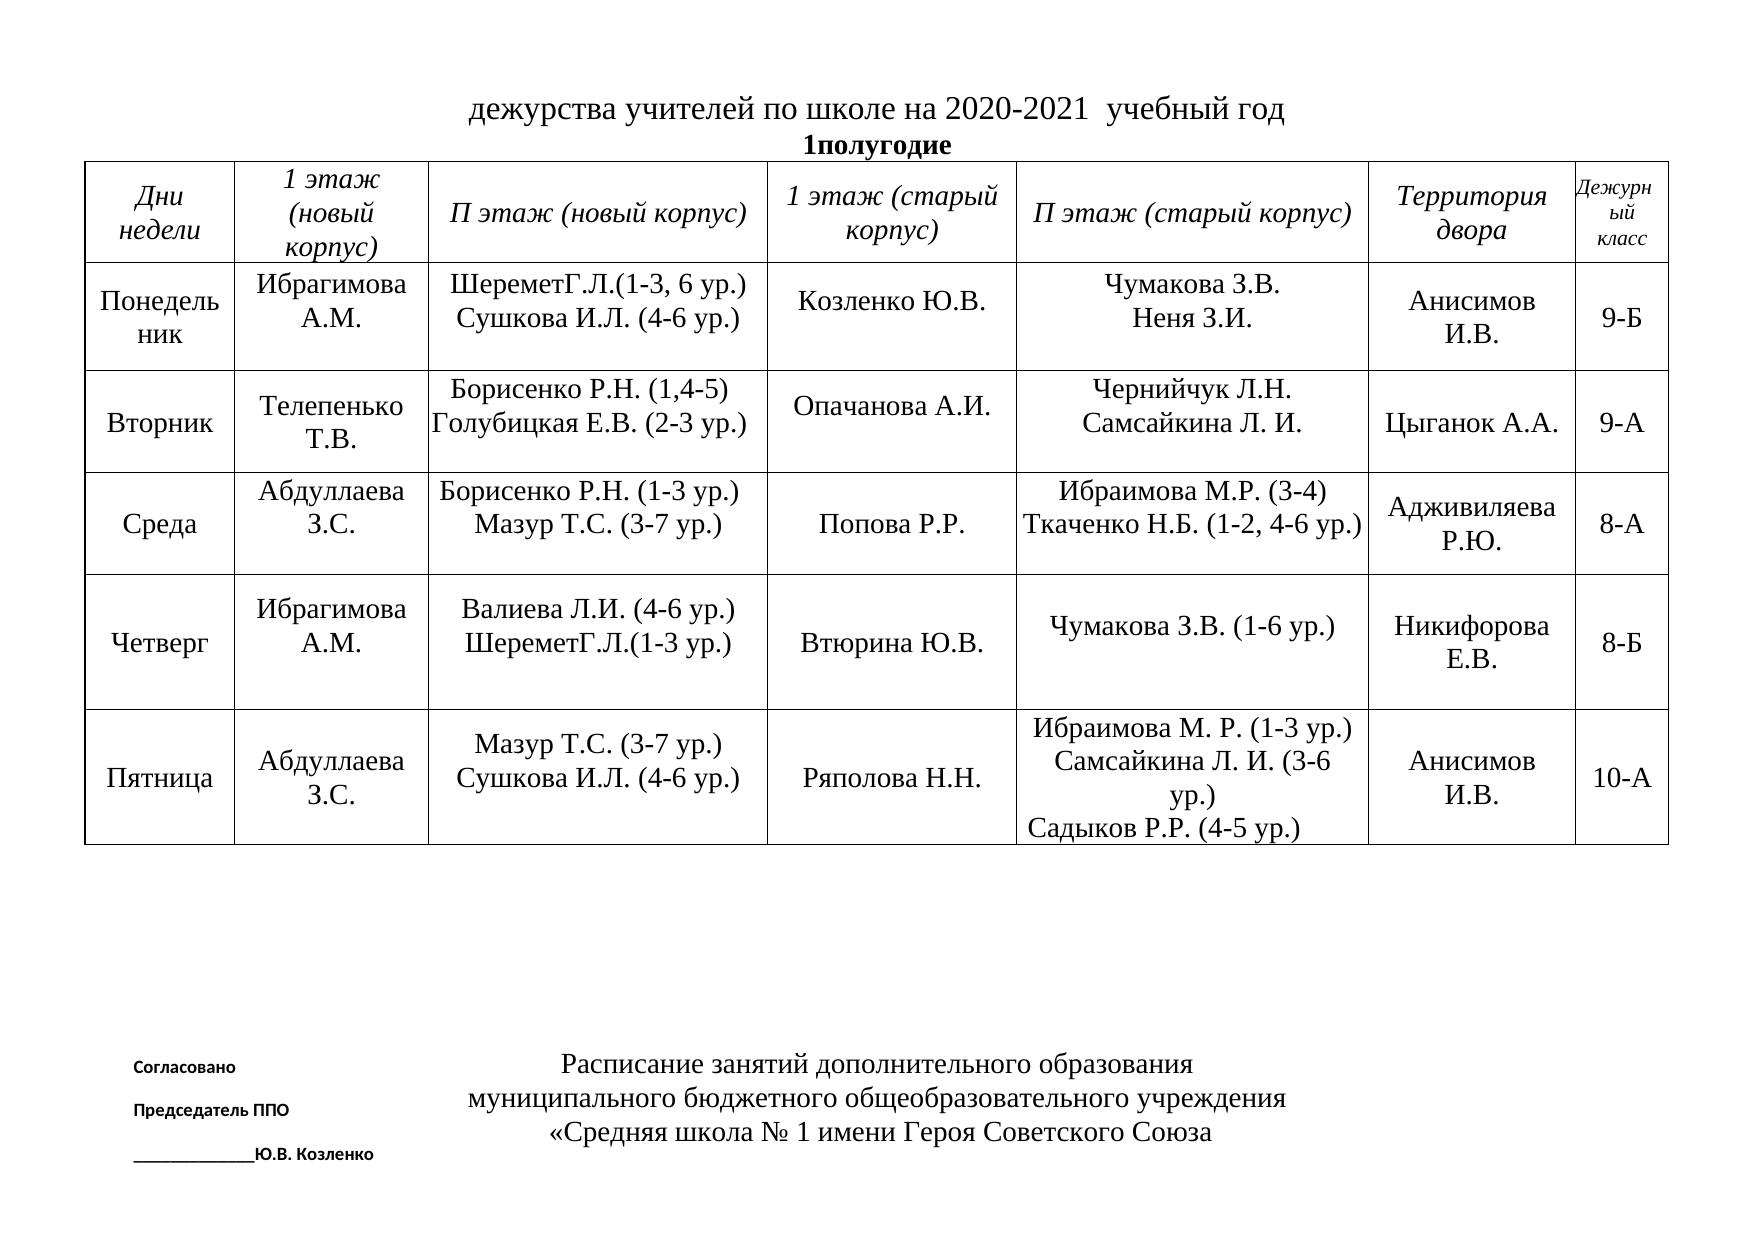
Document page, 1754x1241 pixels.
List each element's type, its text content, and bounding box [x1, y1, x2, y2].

table_cell Опачанова А.И. [768, 371, 1016, 472]
table_cell Попова Р.Р. [768, 473, 1016, 573]
table_cell Адживиляева Р.Ю. [1369, 473, 1575, 573]
table_cell Чумакова З.В. Неня З.И. [1017, 263, 1368, 370]
table_cell Ряполова Н.Н. [768, 710, 1016, 844]
table_header 1 этаж (старый корпус) [768, 162, 1016, 262]
table_cell Чернийчук Л.Н. Самсайкина Л. И. [1017, 371, 1368, 472]
table_cell Валиева Л.И. (4-6 ур.) ШереметГ.Л.(1-3 ур.) [429, 575, 767, 709]
text Расписание занятий дополнительного образования [416, 1047, 1636, 1080]
table_cell Борисенко Р.Н. (1-3 ур.) Мазур Т.С. (3-7 ур.) [429, 473, 767, 573]
table_cell Анисимов И.В. [1369, 710, 1575, 844]
table_cell Ибрагимова А.М. [235, 575, 428, 709]
table_cell Мазур Т.С. (3-7 ур.) Сушкова И.Л. (4-6 ур.) [429, 710, 767, 844]
table_header 1 этаж (новый корпус) [235, 162, 428, 262]
table_cell Понедельник [86, 263, 234, 370]
table_header Дни недели [86, 162, 234, 262]
table_cell Цыганок А.А. [1369, 371, 1575, 472]
text муниципального бюджетного общеобразовательного учреждения [416, 1080, 1636, 1114]
text «Средняя школа № 1 имени Героя Советского Союза [416, 1114, 1636, 1147]
table_header Территория двора [1369, 162, 1575, 262]
table_cell Вторник [86, 371, 234, 472]
table_cell Борисенко Р.Н. (1,4-5) Голубицкая Е.В. (2-3 ур.) [429, 371, 767, 472]
text дежурства учителей по школе на 2020-2021 учебный год [118, 89, 1636, 127]
table_cell 9-А [1576, 371, 1668, 472]
table_cell Козленко Ю.В. [768, 263, 1016, 370]
table_cell Ибраимова М.Р. (3-4) Ткаченко Н.Б. (1-2, 4-6 ур.) [1017, 473, 1368, 573]
table_cell Телепенько Т.В. [235, 371, 428, 472]
table_header П этаж (старый корпус) [1017, 162, 1368, 262]
table_cell 8-А [1576, 473, 1668, 573]
table_header Дежурный класс [1576, 162, 1668, 262]
table_cell Втюрина Ю.В. [768, 575, 1016, 709]
table_cell Абдуллаева З.С. [235, 473, 428, 573]
text 1полугодие [118, 127, 1636, 161]
table_cell Никифорова Е.В. [1369, 575, 1575, 709]
table_cell Пятница [86, 710, 234, 844]
table_cell Ибраимова М. Р. (1-3 ур.) Самсайкина Л. И. (3-6 ур.) Садыков Р.Р. (4-5 ур.) [1017, 710, 1368, 844]
table_cell Анисимов И.В. [1369, 263, 1575, 370]
table_cell Чумакова З.В. (1-6 ур.) [1017, 575, 1368, 709]
table_cell Среда [86, 473, 234, 573]
table_cell 10-А [1576, 710, 1668, 844]
table_header П этаж (новый корпус) [429, 162, 767, 262]
table_cell Абдуллаева З.С. [235, 710, 428, 844]
table_cell 8-Б [1576, 575, 1668, 709]
table_cell 9-Б [1576, 263, 1668, 370]
table_cell Ибрагимова А.М. [235, 263, 428, 370]
table_cell Четверг [86, 575, 234, 709]
table_cell ШереметГ.Л.(1-3, 6 ур.) Сушкова И.Л. (4-6 ур.) [429, 263, 767, 370]
